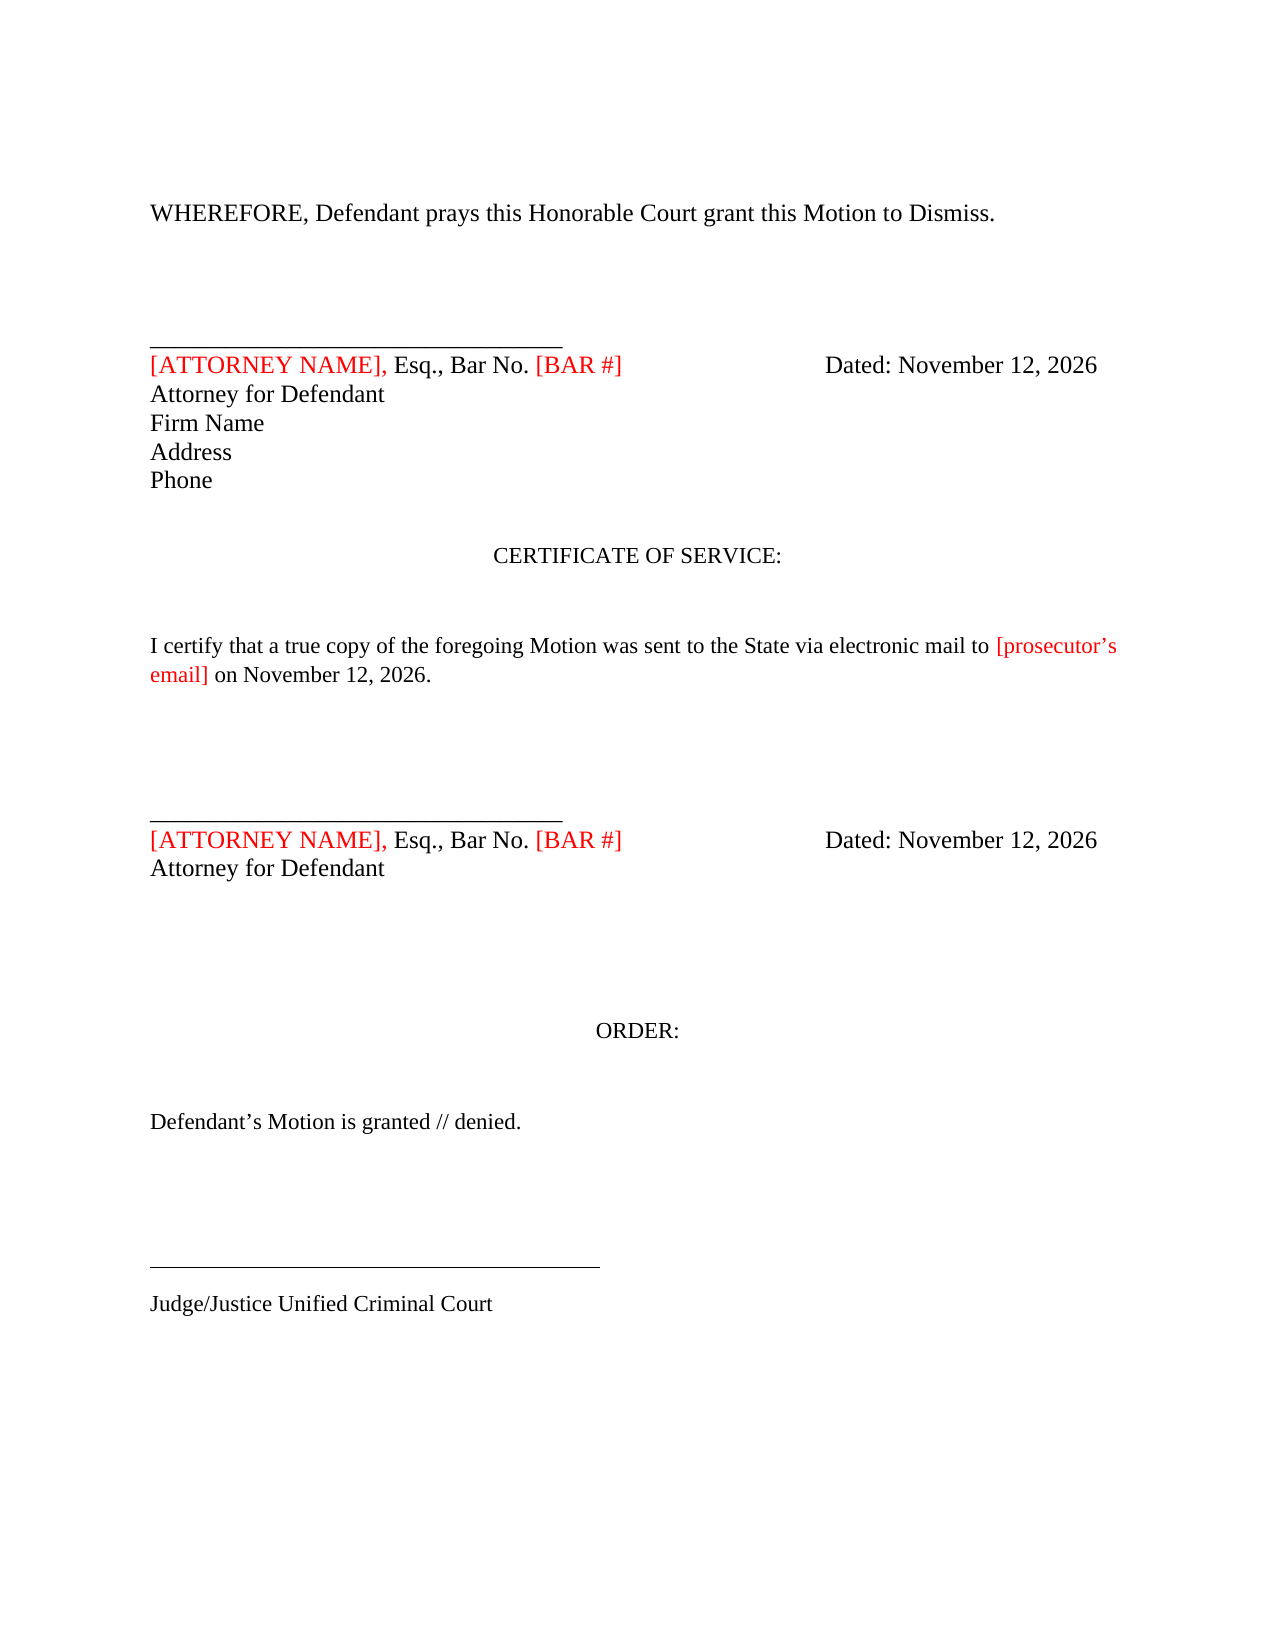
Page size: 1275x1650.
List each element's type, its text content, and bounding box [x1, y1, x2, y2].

text Attorney for Defendant [150, 379, 1125, 408]
text Attorney for Defendant [150, 853, 1125, 882]
text _________________________________ [150, 796, 1125, 825]
text [ATTORNEY NAME], Esq., Bar No. [BAR #] Dated: November 4, 2022 [150, 351, 1125, 379]
text Judge/Justice Unified Criminal Court [150, 1290, 1125, 1316]
text CERTIFICATE OF SERVICE: [150, 542, 1125, 568]
text Defendant’s Motion is granted // denied. [150, 1108, 1125, 1134]
text ORDER: [150, 1018, 1125, 1044]
text [ATTORNEY NAME], Esq., Bar No. [BAR #] Dated: November 4, 2022 [150, 825, 1125, 853]
text _________________________________ [150, 322, 1125, 351]
text I certify that a true copy of the foregoing Motion was sent to the State via electronic mail to [prosecutor’s email] on November 4, 2022. [150, 632, 1125, 687]
text WHEREFORE, Defendant prays this Honorable Court grant this Motion to Dismiss. [150, 198, 1125, 226]
